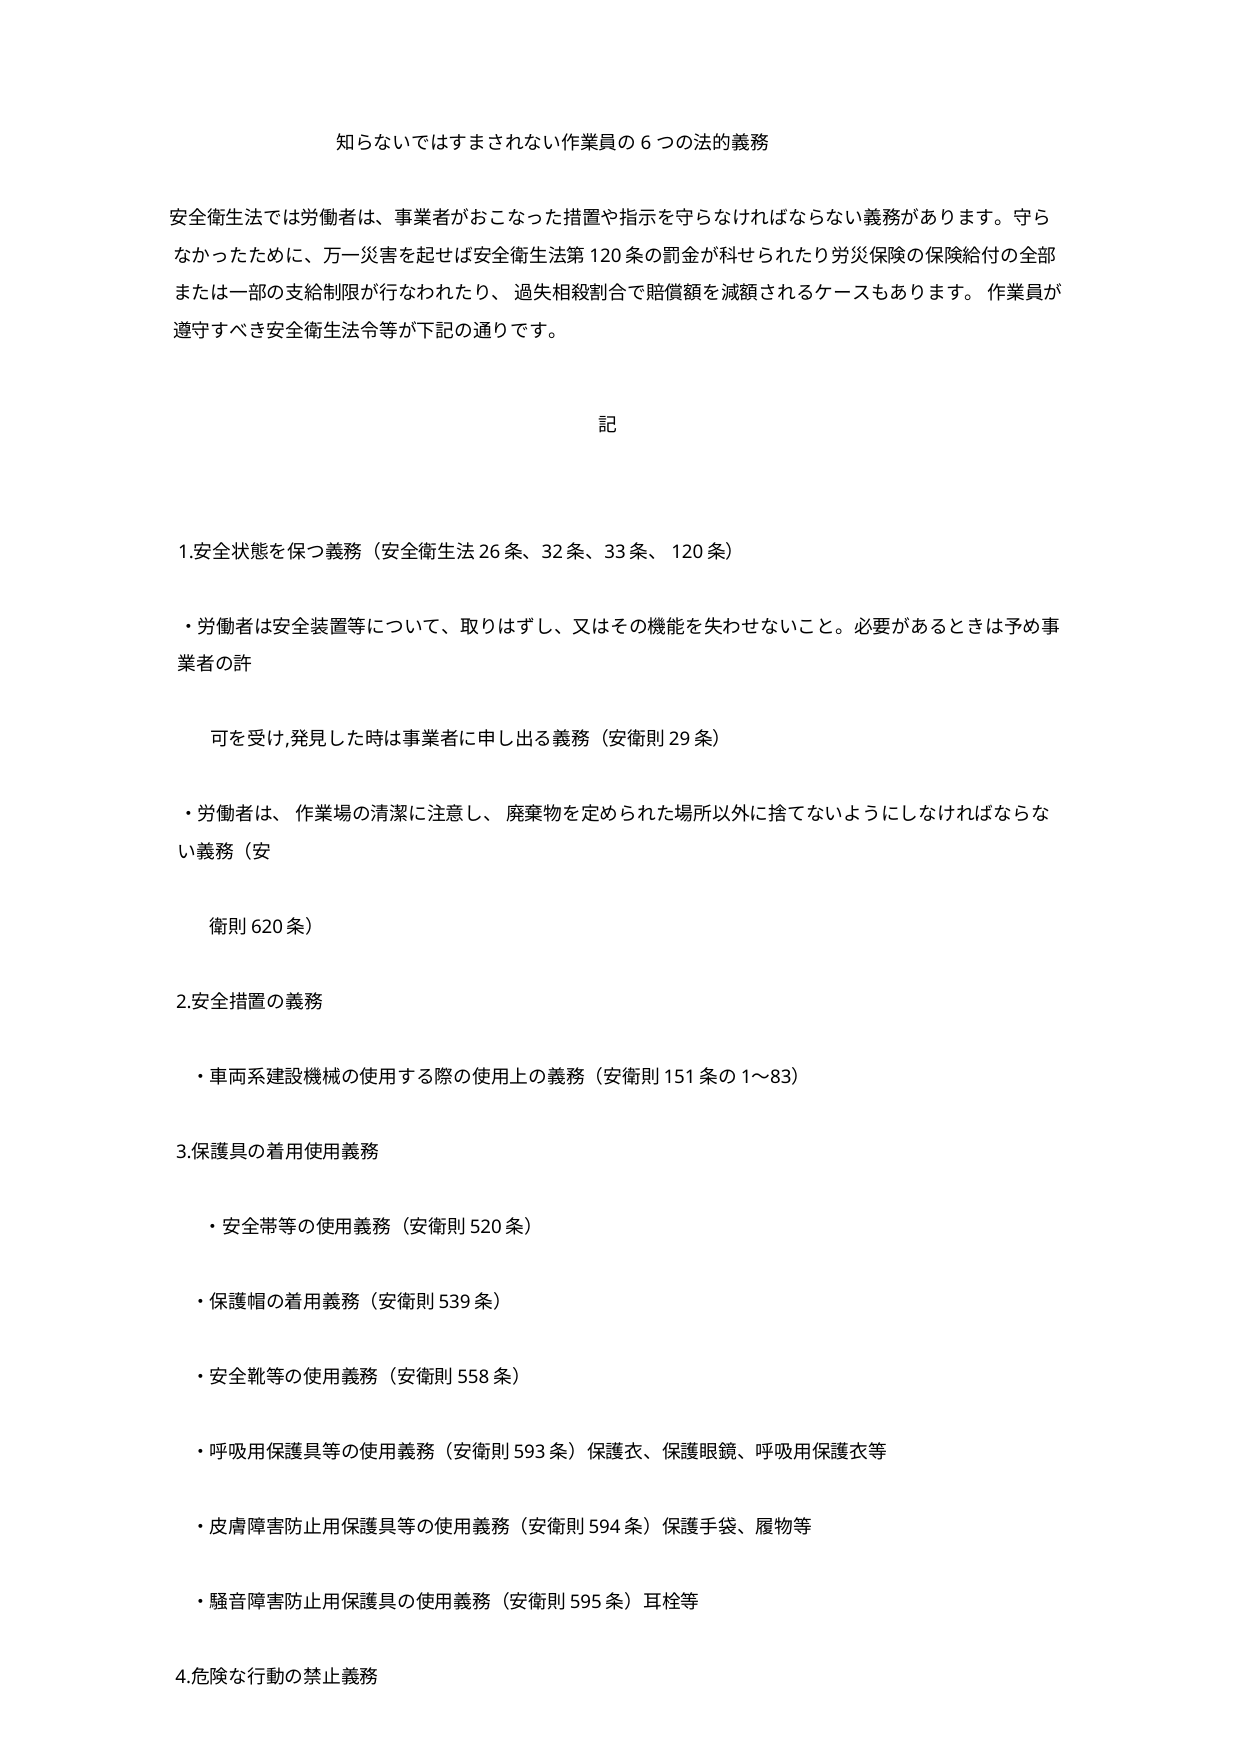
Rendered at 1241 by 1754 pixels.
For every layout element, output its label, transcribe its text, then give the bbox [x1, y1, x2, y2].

text ・労働者は安全装置等について、取りはずし、又はその機能を失わせないこと。必要があるときは予め事業者の許 [177, 606, 1066, 681]
text 4.危険な行動の禁止義務 [175, 1656, 1066, 1694]
text 衛則620条） [175, 906, 1066, 944]
text 3.保護具の着用使用義務 [176, 1131, 1066, 1169]
text ・安全帯等の使用義務（安衛則520条） [177, 1206, 1066, 1244]
text 2.安全措置の義務 [176, 981, 1066, 1019]
text ・呼吸用保護具等の使用義務（安衛則593条）保護衣、保護眼鏡、呼吸用保護衣等 [177, 1431, 1066, 1469]
text 安全衛生法では労働者は、事業者がおこなった措置や指示を守らなければならない義務があります。守らなかったために、万一災害を起せば安全衛生法第120条の罰金が科せられたり労災保険の保険給付の全部または一部の支給制限が行なわれたり、 過失相殺割合で賠償額を減額されるケースもあります。 作業員が遵守すべき安全衛生法令等が下記の通りです。 [169, 198, 1066, 348]
text 1.安全状態を保つ義務（安全衛生法26条、32条、33条、 120条） [177, 531, 1066, 569]
text ・労働者は、 作業場の清潔に注意し、 廃棄物を定められた場所以外に捨てないようにしなければならない義務（安 [177, 794, 1066, 869]
text ・車両系建設機械の使用する際の使用上の義務（安衛則151条の1～83） [177, 1056, 1066, 1094]
text ・安全靴等の使用義務（安衛則558条） [177, 1356, 1066, 1394]
text ・皮膚障害防止用保護具等の使用義務（安衛則594条）保護手袋、履物等 [177, 1506, 1066, 1544]
text 知らないではすまされない作業員の 6 つの法的義務 [336, 123, 1067, 160]
text 可を受け,発見した時は事業者に申し出る義務（安衛則29条） [175, 719, 1066, 756]
text ・保護帽の着用義務（安衛則539条） [177, 1281, 1066, 1319]
text ・騒音障害防止用保護具の使用義務（安衛則595条）耳栓等 [177, 1581, 1066, 1619]
text 記 [599, 404, 1067, 442]
